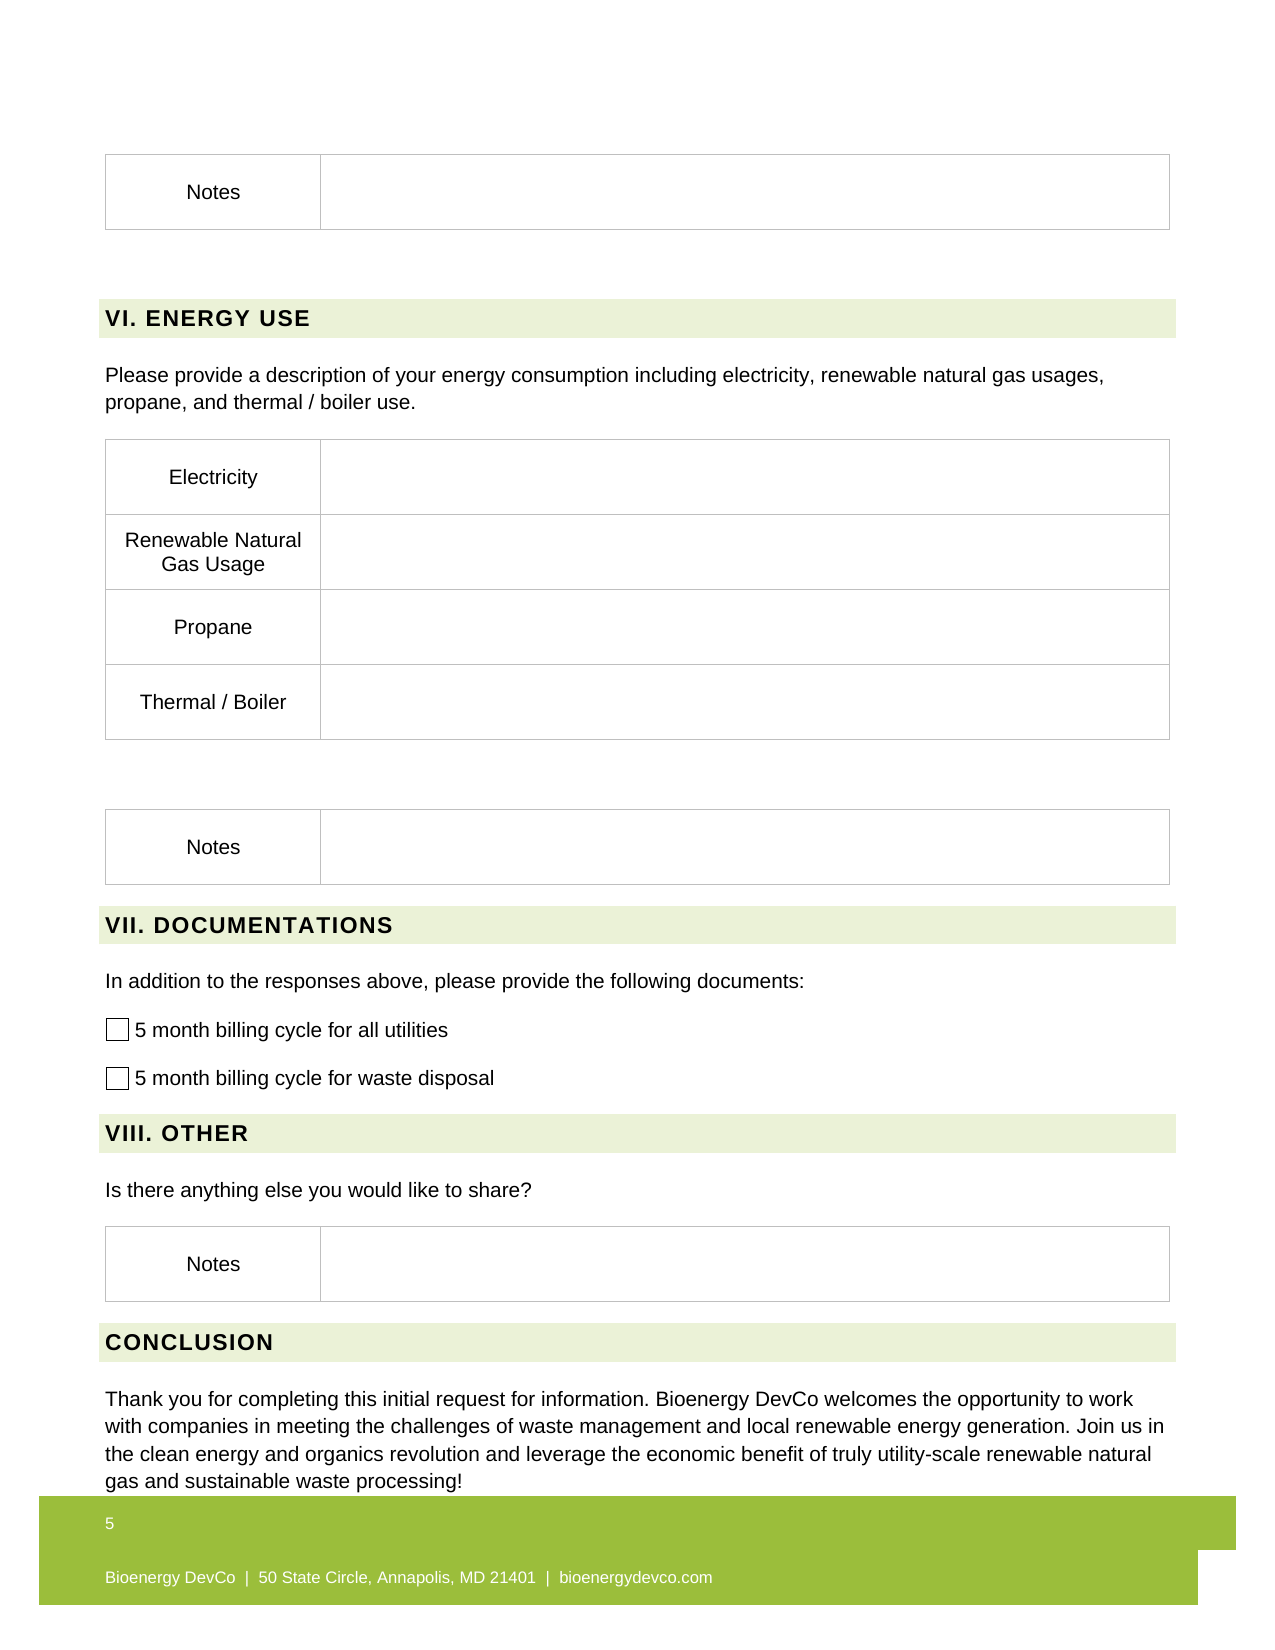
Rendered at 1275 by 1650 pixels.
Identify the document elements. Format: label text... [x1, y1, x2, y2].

table_header [321, 155, 1169, 229]
text Please provide a description of your energy consumption including electricity, renewable natural gas usages, propane, and thermal / boiler use. [105, 363, 1170, 414]
subtitle VIII. OTHER [105, 1120, 1170, 1147]
subtitle VI. Energy USE [105, 305, 1170, 332]
table_cell Thermal / Boiler [106, 665, 320, 738]
table_header Notes [106, 1227, 320, 1301]
text 5 month billing cycle for all utilities [105, 1017, 1170, 1041]
table_cell Renewable Natural Gas Usage [106, 515, 320, 588]
table_header Notes [106, 810, 320, 884]
text 5 month billing cycle for waste disposal [105, 1066, 1170, 1090]
table_header [321, 1227, 1169, 1301]
table_cell [321, 665, 1169, 738]
table_cell [321, 515, 1169, 588]
text Is there anything else you would like to share? [105, 1178, 1170, 1202]
table_cell Propane [106, 590, 320, 663]
text In addition to the responses above, please provide the following documents: [105, 969, 1170, 993]
table_header Electricity [106, 440, 320, 513]
table_header Notes [106, 155, 320, 229]
table_header [321, 440, 1169, 513]
table_cell [321, 590, 1169, 663]
subtitle Conclusion [105, 1329, 1170, 1356]
subtitle VII. DOCUMENTationS [105, 912, 1170, 938]
table_header [321, 810, 1169, 884]
text Thank you for completing this initial request for information. Bioenergy DevCo welcomes the opportunity to work with companies in meeting the challenges of waste management and local renewable energy generation. Join us in the clean energy and organics revolution and leverage the economic benefit of truly utility-scale renewable natural gas and sustainable waste processing! [105, 1386, 1170, 1493]
